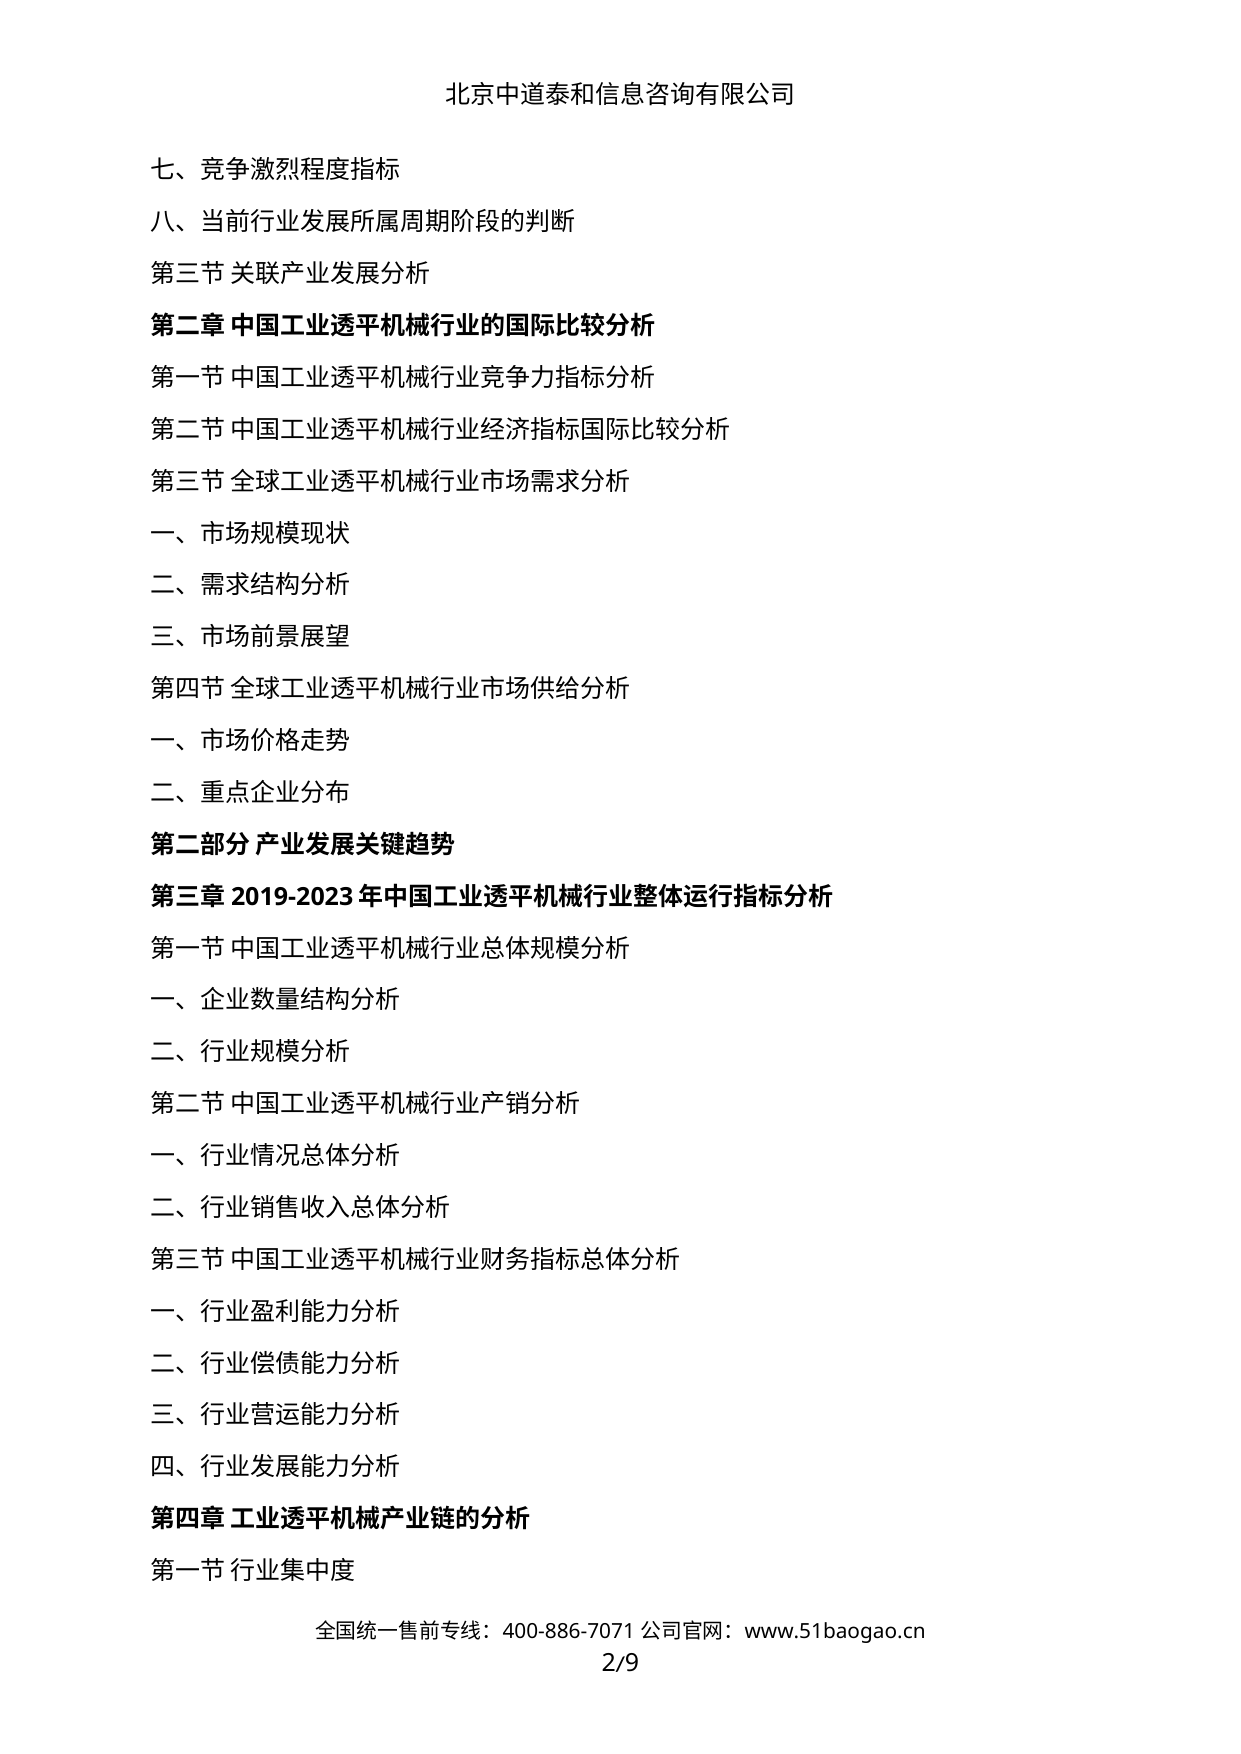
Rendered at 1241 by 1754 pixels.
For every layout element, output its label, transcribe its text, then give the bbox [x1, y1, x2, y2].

text 二、行业偿债能力分析 [150, 1343, 1090, 1379]
text 八、当前行业发展所属周期阶段的判断 [150, 202, 1090, 238]
text 第二章 中国工业透平机械行业的国际比较分析 [150, 306, 1090, 342]
text 第一节 中国工业透平机械行业竞争力指标分析 [150, 357, 1090, 394]
text 第一节 中国工业透平机械行业总体规模分析 [150, 928, 1090, 964]
text 二、重点企业分布 [150, 772, 1090, 809]
text 第四章 工业透平机械产业链的分析 [150, 1499, 1090, 1535]
text 第三节 全球工业透平机械行业市场需求分析 [150, 461, 1090, 497]
text 一、企业数量结构分析 [150, 980, 1090, 1016]
text 一、行业盈利能力分析 [150, 1291, 1090, 1327]
text 三、行业营运能力分析 [150, 1395, 1090, 1431]
text 一、行业情况总体分析 [150, 1136, 1090, 1172]
text 二、需求结构分析 [150, 565, 1090, 601]
text 二、行业销售收入总体分析 [150, 1187, 1090, 1224]
text 第四节 全球工业透平机械行业市场供给分析 [150, 669, 1090, 705]
text 二、行业规模分析 [150, 1032, 1090, 1068]
text 一、市场规模现状 [150, 513, 1090, 549]
text 三、市场前景展望 [150, 617, 1090, 653]
text 第三节 中国工业透平机械行业财务指标总体分析 [150, 1239, 1090, 1276]
text 第二部分 产业发展关键趋势 [150, 824, 1090, 861]
text 第二节 中国工业透平机械行业经济指标国际比较分析 [150, 409, 1090, 446]
text 四、行业发展能力分析 [150, 1447, 1090, 1483]
text 第三章 2019-2023年中国工业透平机械行业整体运行指标分析 [150, 876, 1090, 912]
text 一、市场价格走势 [150, 721, 1090, 757]
text 第一节 行业集中度 [150, 1551, 1090, 1587]
text 七、竞争激烈程度指标 [150, 150, 1090, 186]
text 第二节 中国工业透平机械行业产销分析 [150, 1084, 1090, 1120]
text 第三节 关联产业发展分析 [150, 254, 1090, 290]
